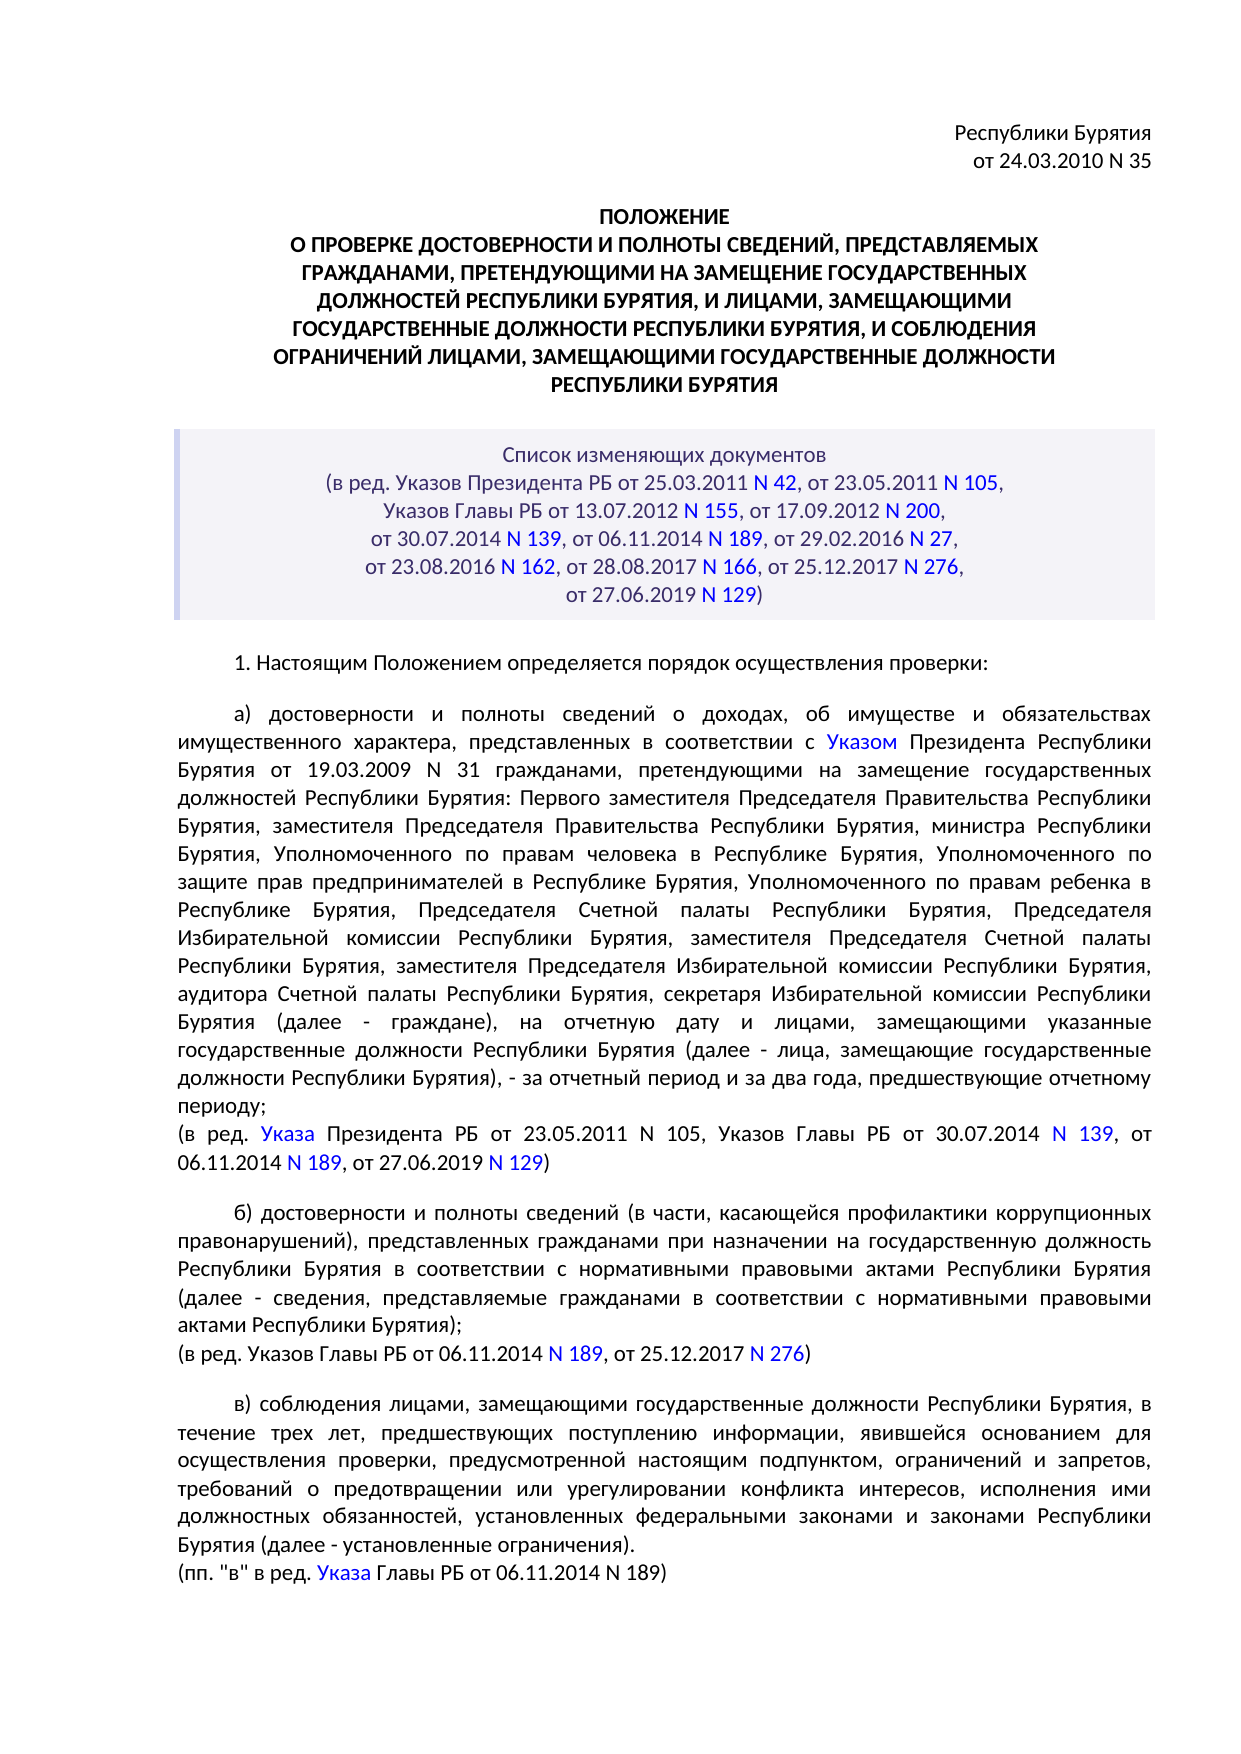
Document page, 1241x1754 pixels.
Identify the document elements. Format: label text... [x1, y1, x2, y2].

text а) достоверности и полноты сведений о доходах, об имуществе и обязательствах имущественного характера, представленных в соответствии с Указом Президента Республики Бурятия от 19.03.2009 N 31 гражданами, претендующими на замещение государственных должностей Республики Бурятия: Первого заместителя Председателя Правительства Республики Бурятия, заместителя Председателя Правительства Республики Бурятия, министра Республики Бурятия, Уполномоченного по правам человека в Республике Бурятия, Уполномоченного по защите прав предпринимателей в Республике Бурятия, Уполномоченного по правам ребенка в Республике Бурятия, Председателя Счетной палаты Республики Бурятия, Председателя Избирательной комиссии Республики Бурятия, заместителя Председателя Счетной палаты Республики Бурятия, заместителя Председателя Избирательной комиссии Республики Бурятия, аудитора Счетной палаты Республики Бурятия, секретаря Избирательной комиссии Республики Бурятия (далее - граждане), на отчетную дату и лицами, замещающими указанные государственные должности Республики Бурятия (далее - лица, замещающие государственные должности Республики Бурятия), - за отчетный период и за два года, предшествующие отчетному периоду; [177, 699, 1152, 1119]
title РЕСПУБЛИКИ БУРЯТИЯ [177, 370, 1152, 398]
title О ПРОВЕРКЕ ДОСТОВЕРНОСТИ И ПОЛНОТЫ СВЕДЕНИЙ, ПРЕДСТАВЛЯЕМЫХ [177, 230, 1152, 258]
text (пп. "в" в ред. Указа Главы РБ от 06.11.2014 N 189) [177, 1558, 1152, 1586]
text 1. Настоящим Положением определяется порядок осуществления проверки: [177, 648, 1152, 676]
text от 24.03.2010 N 35 [177, 146, 1152, 174]
text (в ред. Указов Главы РБ от 06.11.2014 N 189, от 25.12.2017 N 276) [177, 1339, 1152, 1367]
title ДОЛЖНОСТЕЙ РЕСПУБЛИКИ БУРЯТИЯ, И ЛИЦАМИ, ЗАМЕЩАЮЩИМИ [177, 286, 1152, 314]
text Республики Бурятия [177, 118, 1152, 146]
table_header Список изменяющих документов (в ред. Указов Президента РБ от 25.03.2011 N 42, от 23.05.2011 N 105, Указов Главы РБ от 13.07.2012 N 155, от 17.09.2012 N 200, от 30.07.2014 N 139, от 06.11.2014 N 189, от 29.02.2016 N 27, от 23.08.2016 N 162, от 28.08.2017 N 166, от 25.12.2017 N 276, от 27.06.2019 N 129) [180, 429, 1149, 620]
title ГРАЖДАНАМИ, ПРЕТЕНДУЮЩИМИ НА ЗАМЕЩЕНИЕ ГОСУДАРСТВЕННЫХ [177, 258, 1152, 286]
text в) соблюдения лицами, замещающими государственные должности Республики Бурятия, в течение трех лет, предшествующих поступлению информации, явившейся основанием для осуществления проверки, предусмотренной настоящим подпунктом, ограничений и запретов, требований о предотвращении или урегулировании конфликта интересов, исполнения ими должностных обязанностей, установленных федеральными законами и законами Республики Бурятия (далее - установленные ограничения). [177, 1389, 1152, 1558]
title ПОЛОЖЕНИЕ [177, 202, 1152, 230]
text (в ред. Указа Президента РБ от 23.05.2011 N 105, Указов Главы РБ от 30.07.2014 N 139, от 06.11.2014 N 189, от 27.06.2019 N 129) [177, 1119, 1152, 1176]
title ГОСУДАРСТВЕННЫЕ ДОЛЖНОСТИ РЕСПУБЛИКИ БУРЯТИЯ, И СОБЛЮДЕНИЯ [177, 314, 1152, 342]
text б) достоверности и полноты сведений (в части, касающейся профилактики коррупционных правонарушений), представленных гражданами при назначении на государственную должность Республики Бурятия в соответствии с нормативными правовыми актами Республики Бурятия (далее - сведения, представляемые гражданами в соответствии с нормативными правовыми актами Республики Бурятия); [177, 1198, 1152, 1339]
title ОГРАНИЧЕНИЙ ЛИЦАМИ, ЗАМЕЩАЮЩИМИ ГОСУДАРСТВЕННЫЕ ДОЛЖНОСТИ [177, 342, 1152, 370]
